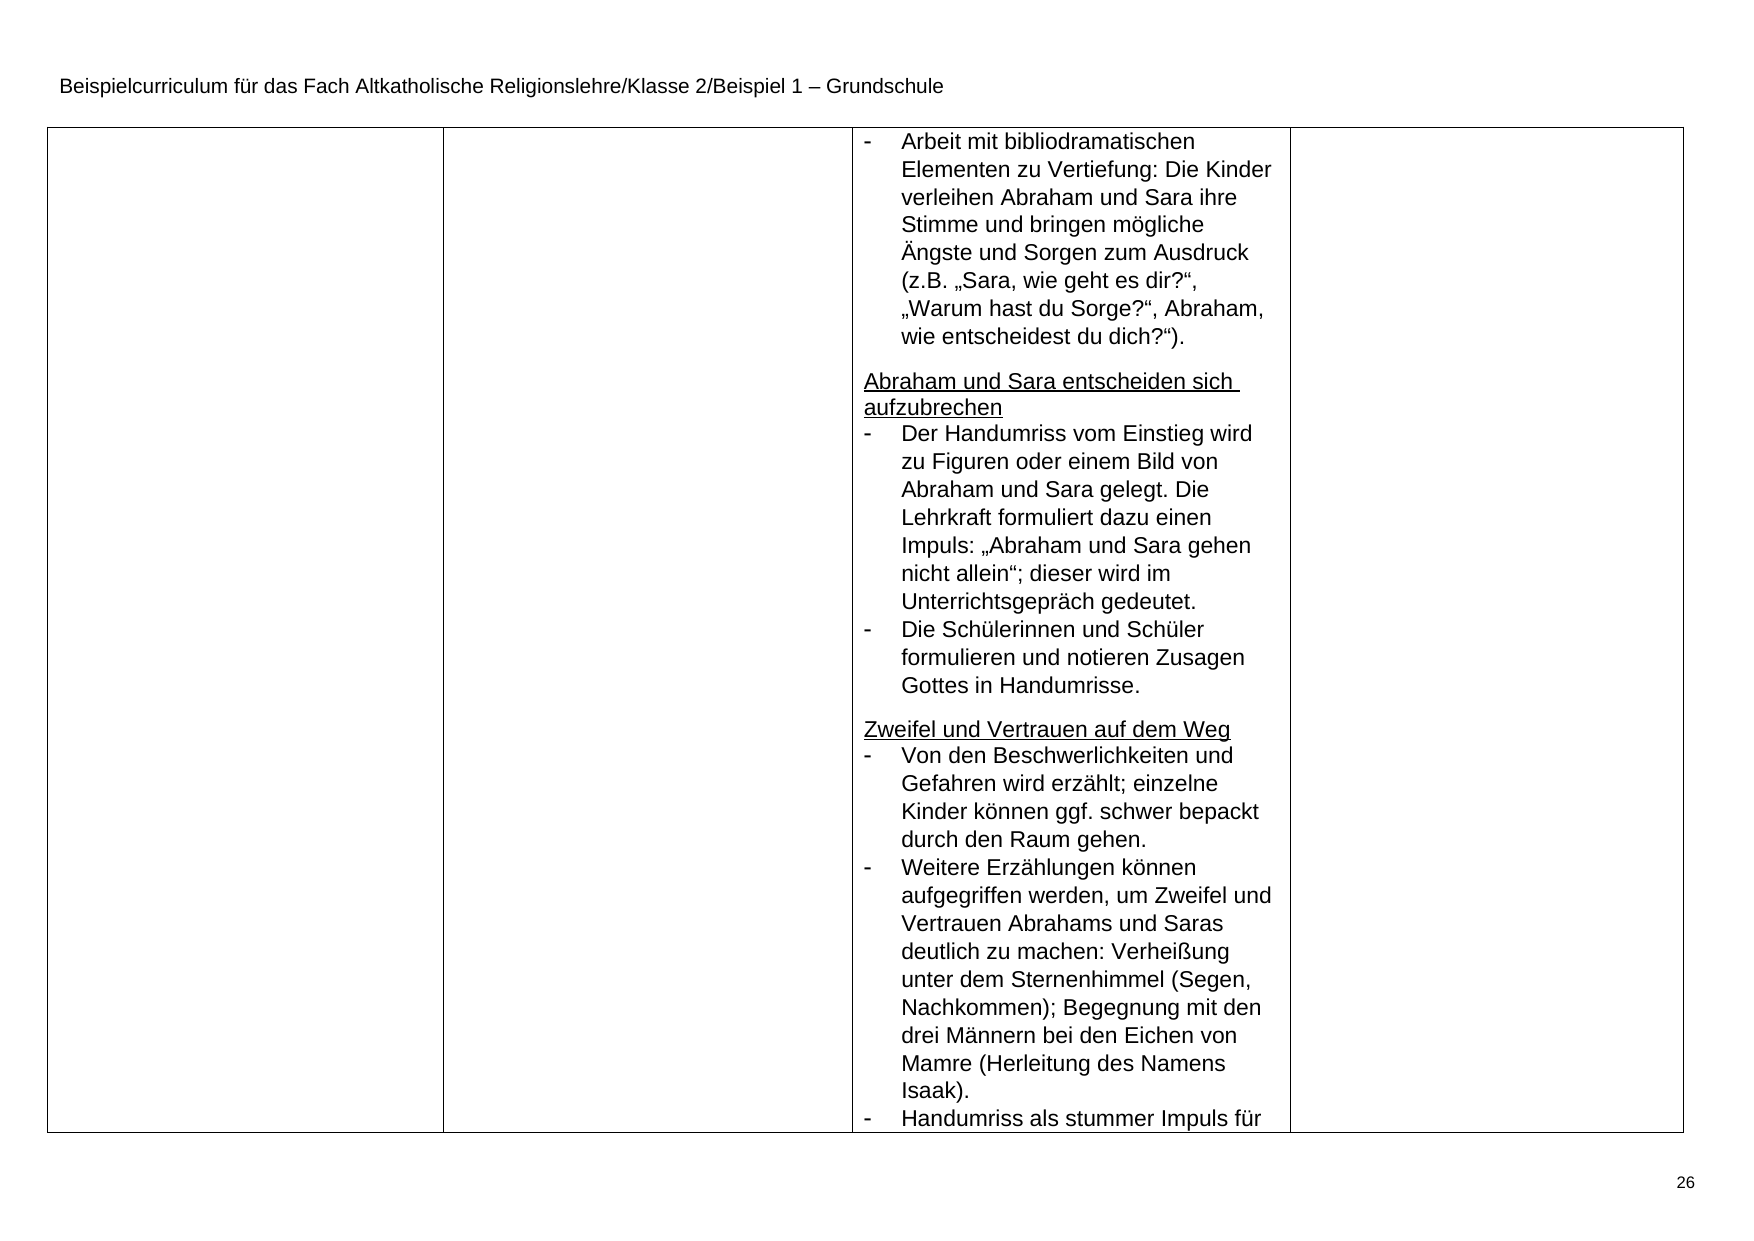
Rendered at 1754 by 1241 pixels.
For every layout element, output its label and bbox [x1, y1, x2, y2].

table_cell [48, 128, 443, 1132]
table_cell [853, 128, 1290, 1132]
table_cell [1291, 128, 1683, 1132]
table_cell [444, 128, 852, 1132]
